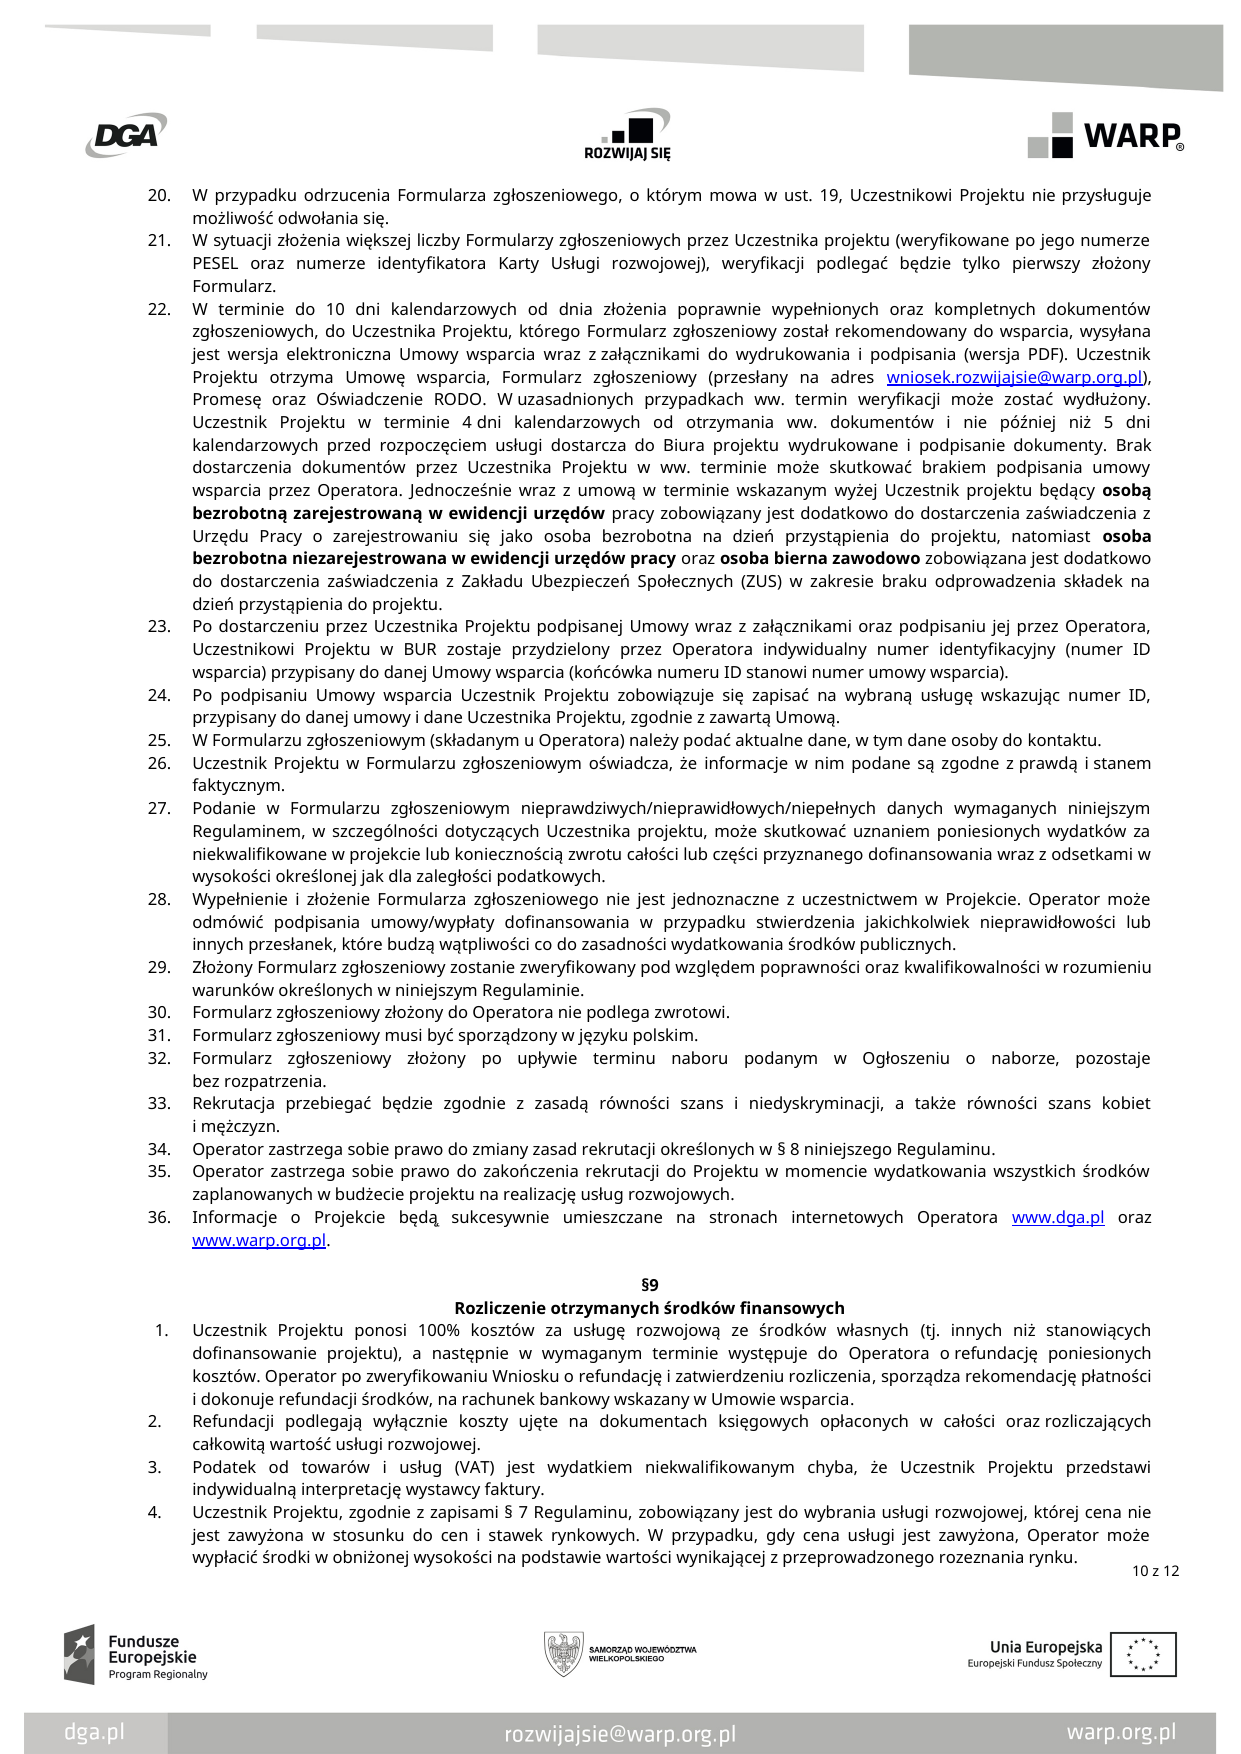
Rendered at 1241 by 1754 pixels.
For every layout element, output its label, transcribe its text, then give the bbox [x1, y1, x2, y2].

list Po dostarczeniu przez Uczestnika Projektu podpisanej Umowy wraz z załącznikami oraz podpisaniu jej przez Operatora, Uczestnikowi Projektu w BUR zostaje przydzielony przez Operatora indywidualny numer identyfikacyjny (numer ID wsparcia) przypisany do danej Umowy wsparcia (końcówka numeru ID stanowi numer umowy wsparcia). [148, 615, 1152, 683]
list Formularz zgłoszeniowy złożony do Operatora nie podlega zwrotowi. [148, 1001, 1152, 1024]
list Uczestnik Projektu ponosi 100% kosztów za usługę rozwojową ze środków własnych (tj. innych niż stanowiących dofinansowanie projektu), a następnie w wymaganym terminie występuje do Operatora o refundację poniesionych kosztów. Operator po zweryfikowaniu Wniosku o refundację i zatwierdzeniu rozliczenia, sporządza rekomendację płatności i dokonuje refundacji środków, na rachunek bankowy wskazany w Umowie wsparcia. [154, 1319, 1152, 1410]
text §9 [148, 1273, 1152, 1296]
list W sytuacji złożenia większej liczby Formularzy zgłoszeniowych przez Uczestnika projektu (weryfikowane po jego numerze PESEL oraz numerze identyfikatora Karty Usługi rozwojowej), weryfikacji podlegać będzie tylko pierwszy złożony Formularz. [148, 229, 1152, 297]
list Formularz zgłoszeniowy złożony po upływie terminu naboru podanym w Ogłoszeniu o naborze, pozostaje bez rozpatrzenia. [148, 1046, 1152, 1092]
list Po podpisaniu Umowy wsparcia Uczestnik Projektu zobowiązuje się zapisać na wybraną usługę wskazując numer ID, przypisany do danej umowy i dane Uczestnika Projektu, zgodnie z zawartą Umową. [148, 683, 1152, 728]
list W terminie do 10 dni kalendarzowych od dnia złożenia poprawnie wypełnionych oraz kompletnych dokumentów zgłoszeniowych, do Uczestnika Projektu, którego Formularz zgłoszeniowy został rekomendowany do wsparcia, wysyłana jest wersja elektroniczna Umowy wsparcia wraz z załącznikami do wydrukowania i podpisania (wersja PDF). Uczestnik Projektu otrzyma Umowę wsparcia, Formularz zgłoszeniowy (przesłany na adres wniosek.rozwijajsie@warp.org.pl), Promesę oraz Oświadczenie RODO. W uzasadnionych przypadkach ww. termin weryfikacji może zostać wydłużony. Uczestnik Projektu w terminie 4 dni kalendarzowych od otrzymania ww. dokumentów i nie później niż 5 dni kalendarzowych przed rozpoczęciem usługi dostarcza do Biura projektu wydrukowane i podpisanie dokumenty. Brak dostarczenia dokumentów przez Uczestnika Projektu w ww. terminie może skutkować brakiem podpisania umowy wsparcia przez Operatora. Jednocześnie wraz z umową w terminie wskazanym wyżej Uczestnik projektu będący osobą bezrobotną zarejestrowaną w ewidencji urzędów pracy zobowiązany jest dodatkowo do dostarczenia zaświadczenia z Urzędu Pracy o zarejestrowaniu się jako osoba bezrobotna na dzień przystąpienia do projektu, natomiast osoba bezrobotna niezarejestrowana w ewidencji urzędów pracy oraz osoba bierna zawodowo zobowiązana jest dodatkowo do dostarczenia zaświadczenia z Zakładu Ubezpieczeń Społecznych (ZUS) w zakresie braku odprowadzenia składek na dzień przystąpienia do projektu. [148, 297, 1152, 615]
list W przypadku odrzucenia Formularza zgłoszeniowego, o którym mowa w ust. 19, Uczestnikowi Projektu nie przysługuje możliwość odwołania się. [148, 148, 1152, 229]
list Złożony Formularz zgłoszeniowy zostanie zweryfikowany pod względem poprawności oraz kwalifikowalności w rozumieniu warunków określonych w niniejszym Regulaminie. [148, 956, 1152, 1001]
list Refundacji podlegają wyłącznie koszty ujęte na dokumentach księgowych opłaconych w całości oraz rozliczających całkowitą wartość usługi rozwojowej. [148, 1410, 1152, 1455]
list Informacje o Projekcie będą̨ sukcesywnie umieszczane na stronach internetowych Operatora www.dga.pl oraz www.warp.org.pl. [148, 1205, 1152, 1251]
list Podanie w Formularzu zgłoszeniowym nieprawdziwych/nieprawidłowych/niepełnych danych wymaganych niniejszym Regulaminem, w szczególności dotyczących Uczestnika projektu, może skutkować uznaniem poniesionych wydatków za niekwalifikowane w projekcie lub koniecznością zwrotu całości lub części przyznanego dofinansowania wraz z odsetkami w wysokości określonej jak dla zaległości podatkowych. [148, 797, 1152, 887]
picture [31, 23, 1224, 184]
list Rekrutacja przebiegać będzie zgodnie z zasadą równości szans i niedyskryminacji, a także równości szans kobiet i mężczyzn. [148, 1092, 1152, 1137]
list Podatek od towarów i usług (VAT) jest wydatkiem niekwalifikowanym chyba, że Uczestnik Projektu przedstawi indywidualną interpretację wystawcy faktury. [148, 1455, 1152, 1501]
list Operator zastrzega sobie prawo do zakończenia rekrutacji do Projektu w momencie wydatkowania wszystkich środków zaplanowanych w budżecie projektu na realizację usług rozwojowych. [148, 1160, 1152, 1205]
list Uczestnik Projektu w Formularzu zgłoszeniowym oświadcza, że informacje w nim podane są zgodne z prawdą i stanem faktycznym. [148, 751, 1152, 797]
list W Formularzu zgłoszeniowym (składanym u Operatora) należy podać aktualne dane, w tym dane osoby do kontaktu. [148, 728, 1152, 751]
list Uczestnik Projektu, zgodnie z zapisami § 7 Regulaminu, zobowiązany jest do wybrania usługi rozwojowej, której cena nie jest zawyżona w stosunku do cen i stawek rynkowych. W przypadku, gdy cena usługi jest zawyżona, Operator może wypłacić środki w obniżonej wysokości na podstawie wartości wynikającej z przeprowadzonego rozeznania rynku. [148, 1501, 1152, 1569]
picture [24, 1594, 1217, 1754]
list Operator zastrzega sobie prawo do zmiany zasad rekrutacji określonych w § 8 niniejszego Regulaminu. [148, 1137, 1152, 1160]
subtitle Rozliczenie otrzymanych środków finansowych [148, 1296, 1152, 1319]
list Formularz zgłoszeniowy musi być sporządzony w języku polskim. [148, 1024, 1152, 1046]
list Wypełnienie i złożenie Formularza zgłoszeniowego nie jest jednoznaczne z uczestnictwem w Projekcie. Operator może odmówić podpisania umowy/wypłaty dofinansowania w przypadku stwierdzenia jakichkolwiek nieprawidłowości lub innych przesłanek, które budzą wątpliwości co do zasadności wydatkowania środków publicznych. [148, 887, 1152, 956]
